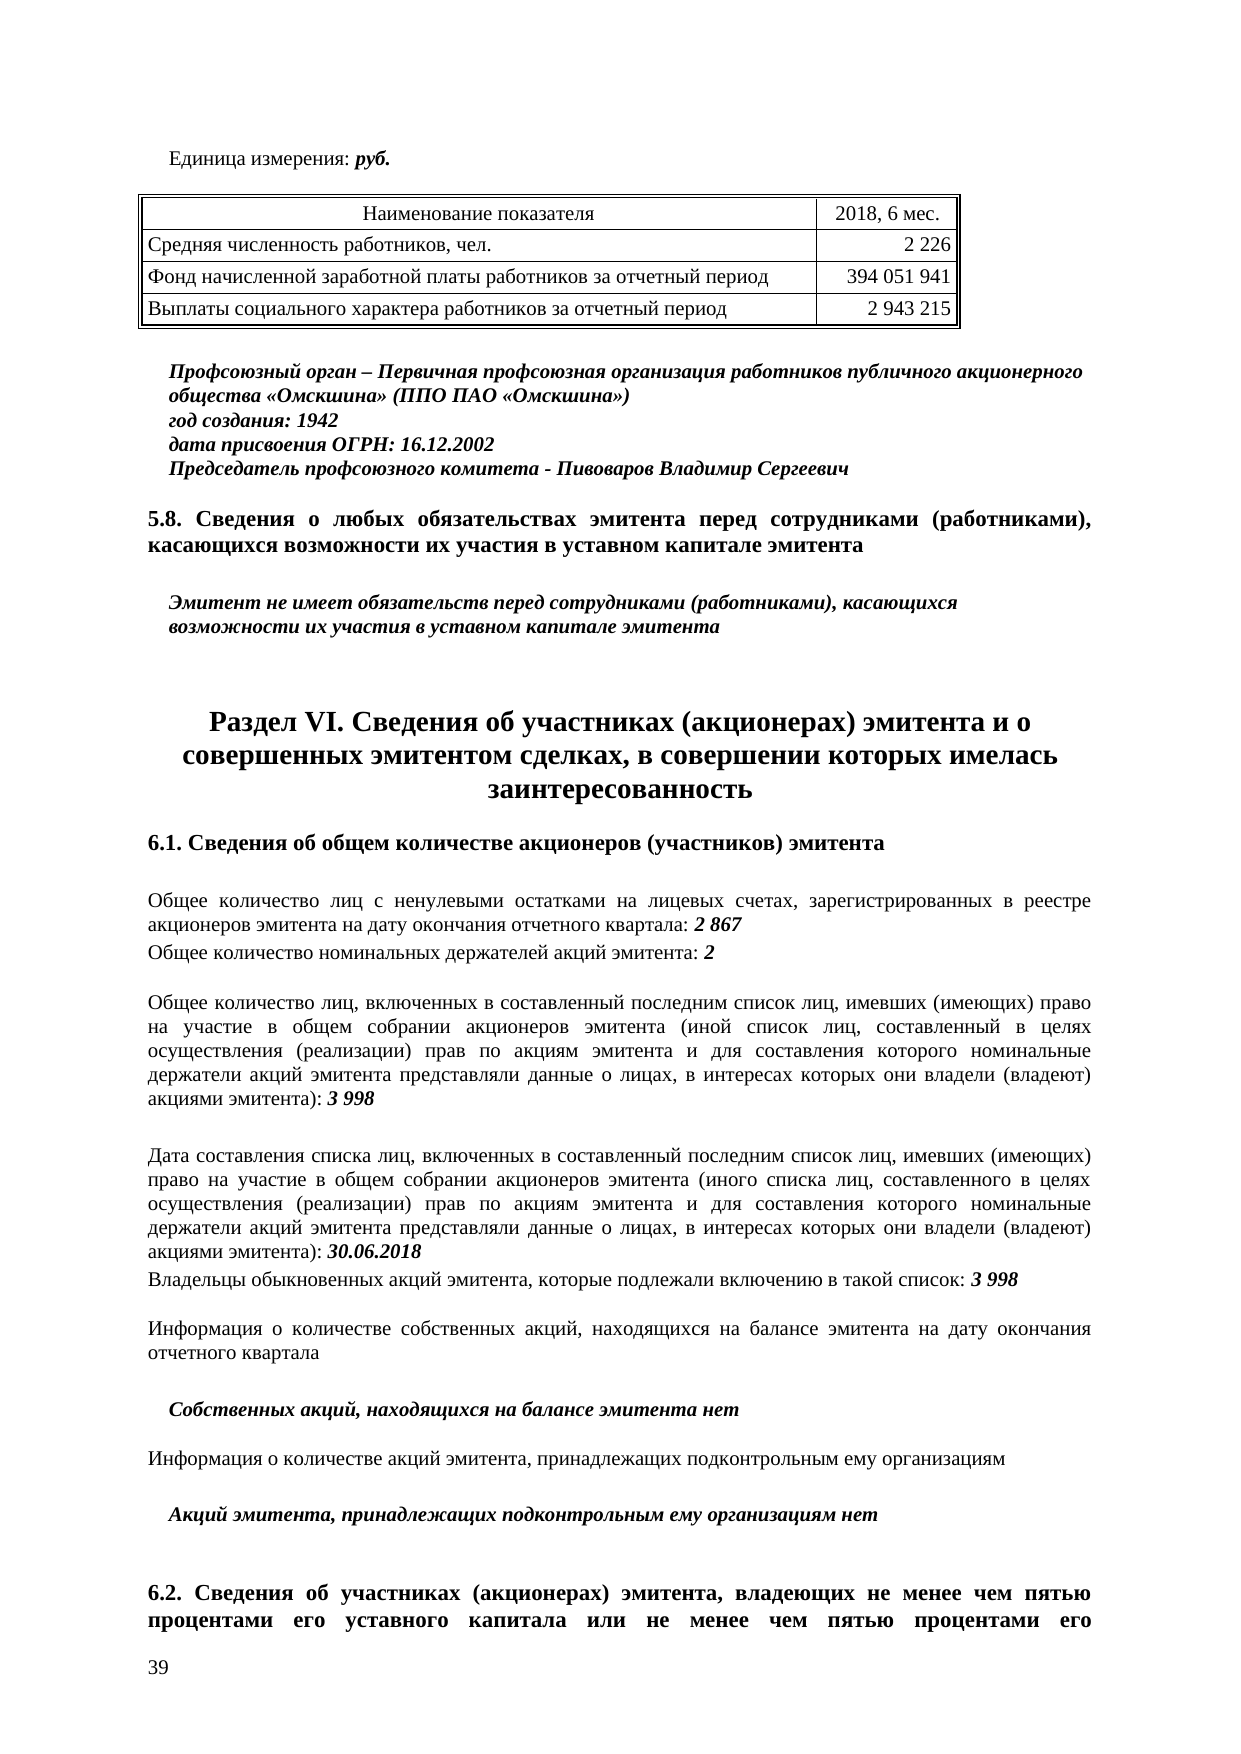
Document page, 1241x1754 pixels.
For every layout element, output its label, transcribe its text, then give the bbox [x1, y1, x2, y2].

table_header 2018, 6 мес. [817, 198, 956, 229]
text Профсоюзный орган – Первичная профсоюзная организация работников публичного акционерного общества «Омскшина» (ППО ПАО «Омскшина») год создания: 1942 дата присвоения ОГРН: 16.12.2002 Председатель профсоюзного комитета - Пивоваров Владимир Сергеевич [168, 359, 1092, 480]
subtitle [148, 1579, 1092, 1632]
table_cell 2 943 215 [817, 294, 956, 324]
table_cell Выплаты социального характера работников за отчетный период [143, 294, 816, 324]
table_cell 2 226 [817, 230, 956, 261]
text Эмитент не имеет обязательств перед сотрудниками (работниками), касающихся возможности их участия в уставном капитале эмитента [168, 590, 1092, 638]
table_cell Средняя численность работников, чел. [143, 230, 816, 261]
subtitle Информация о количестве акций эмитента, принадлежащих подконтрольным ему организациям [148, 1446, 1092, 1470]
text Акций эмитента, принадлежащих подконтрольным ему организациям нет [168, 1502, 1092, 1526]
text Дата составления списка лиц, включенных в составленный последним список лиц, имевших (имеющих) право на участие в общем собрании акционеров эмитента (иного списка лиц, составленного в целях осуществления (реализации) прав по акциям эмитента и для составления которого номинальные держатели акций эмитента представляли данные о лицах, в интересах которых они владели (владеют) акциями эмитента): 30.06.2018 [148, 1142, 1092, 1263]
text Общее количество лиц с ненулевыми остатками на лицевых счетах, зарегистрированных в реестре акционеров эмитента на дату окончания отчетного квартала: 2 867 [148, 888, 1092, 936]
text Владельцы обыкновенных акций эмитента, которые подлежали включению в такой список: 3 998 [148, 1267, 1092, 1291]
subtitle 5.8. Сведения о любых обязательствах эмитента перед сотрудниками (работниками), касающихся возможности их участия в уставном капитале эмитента [148, 505, 1092, 557]
subtitle 6.1. Сведения об общем количестве акционеров (участников) эмитента [148, 829, 1092, 856]
text Общее количество лиц, включенных в составленный последним список лиц, имевших (имеющих) право на участие в общем собрании акционеров эмитента (иной список лиц, составленный в целях осуществления (реализации) прав по акциям эмитента и для составления которого номинальные держатели акций эмитента представляли данные о лицах, в интересах которых они владели (владеют) акциями эмитента): 3 998 [148, 990, 1092, 1110]
table_cell Фонд начисленной заработной платы работников за отчетный период [143, 262, 816, 292]
table_header Наименование показателя [143, 198, 816, 229]
text Единица измерения: руб. [168, 146, 1092, 170]
subtitle Информация о количестве собственных акций, находящихся на балансе эмитента на дату окончания отчетного квартала [148, 1316, 1092, 1364]
table_cell 394 051 941 [817, 262, 956, 292]
text Общее количество номинальных держателей акций эмитента: 2 [148, 940, 1092, 964]
text Собственных акций, находящихся на балансе эмитента нет [168, 1397, 1092, 1421]
subtitle Раздел VI. Сведения об участниках (акционерах) эмитента и о совершенных эмитентом сделках, в совершении которых имелась заинтересованность [148, 704, 1092, 804]
